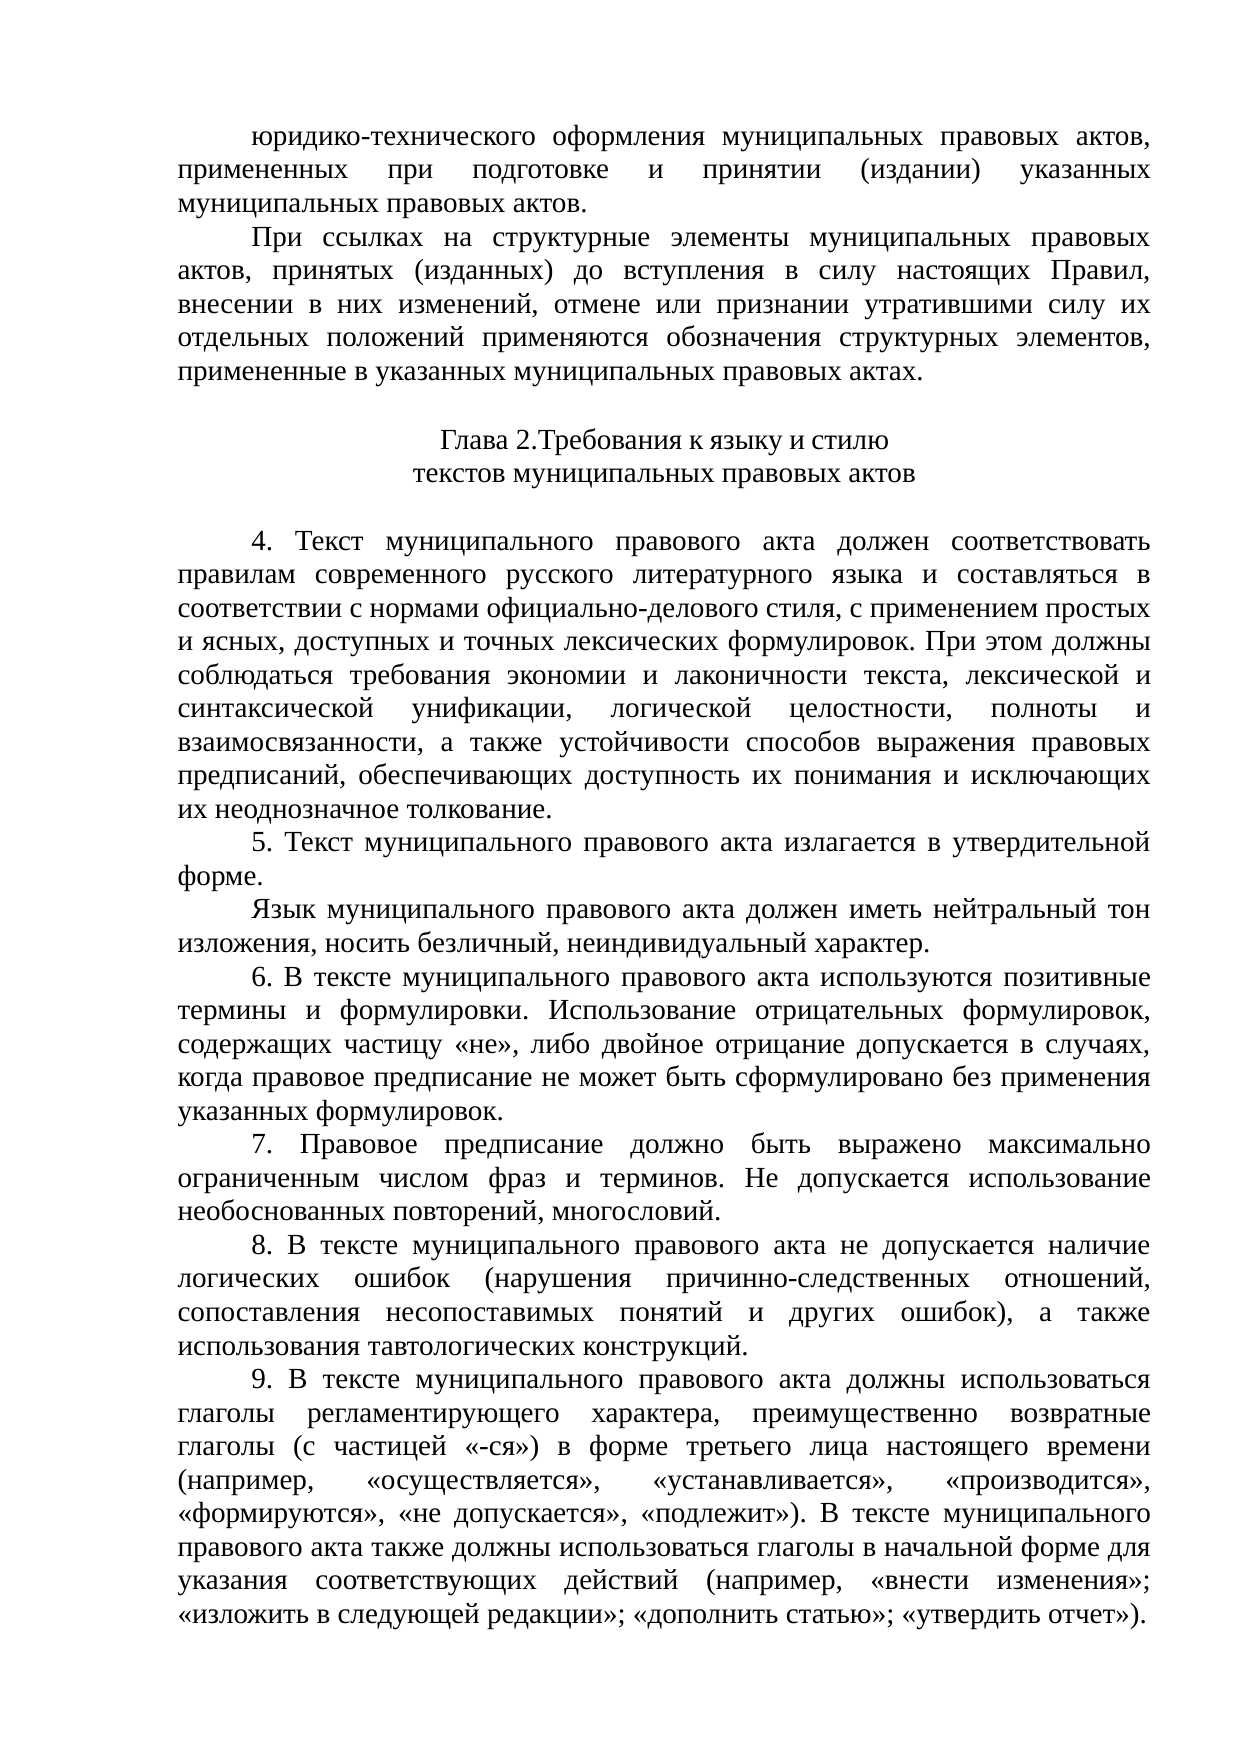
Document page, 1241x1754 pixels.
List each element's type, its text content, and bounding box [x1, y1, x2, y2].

text 8. В тексте муниципального правового акта не допускается наличие логических ошибок (нарушения причинно-следственных отношений, сопоставления несопоставимых понятий и других ошибок), а также использования тавтологических конструкций. [177, 1227, 1152, 1361]
text юридико-технического оформления муниципальных правовых актов, примененных при подготовке и принятии (издании) указанных муниципальных правовых актов. [177, 118, 1152, 219]
text 4. Текст муниципального правового акта должен соответствовать правилам современного русского литературного языка и составляться в соответствии с нормами официально-делового стиля, с применением простых и ясных, доступных и точных лексических формулировок. При этом должны соблюдаться требования экономии и лаконичности текста, лексической и синтаксической унификации, логической целостности, полноты и взаимосвязанности, а также устойчивости способов выражения правовых предписаний, обеспечивающих доступность их понимания и исключающих их неоднозначное толкование. [177, 523, 1152, 824]
text 9. В тексте муниципального правового акта должны использоваться глаголы регламентирующего характера, преимущественно возвратные глаголы (с частицей «-ся») в форме третьего лица настоящего времени (например, «осуществляется», «устанавливается», «производится», «формируются», «не допускается», «подлежит»). В тексте муниципального правового акта также должны использоваться глаголы в начальной форме для указания соответствующих действий (например, «внести изменения»; «изложить в следующей редакции»; «дополнить статью»; «утвердить отчет»). [177, 1361, 1152, 1629]
text 7. Правовое предписание должно быть выражено максимально ограниченным числом фраз и терминов. Не допускается использование необоснованных повторений, многословий. [177, 1126, 1152, 1227]
text 6. В тексте муниципального правового акта используются позитивные термины и формулировки. Использование отрицательных формулировок, содержащих частицу «не», либо двойное отрицание допускается в случаях, когда правовое предписание не может быть сформулировано без применения указанных формулировок. [177, 959, 1152, 1126]
text 5. Текст муниципального правового акта излагается в утвердительной форме. [177, 824, 1152, 892]
text Язык муниципального правового акта должен иметь нейтральный тон изложения, носить безличный, неиндивидуальный характер. [177, 892, 1152, 959]
text Глава 2.Требования к языку и стилю текстов муниципальных правовых актов [177, 422, 1152, 489]
text При ссылках на структурные элементы муниципальных правовых актов, принятых (изданных) до вступления в силу настоящих Правил, внесении в них изменений, отмене или признании утратившими силу их отдельных положений применяются обозначения структурных элементов, примененные в указанных муниципальных правовых актах. [177, 219, 1152, 386]
